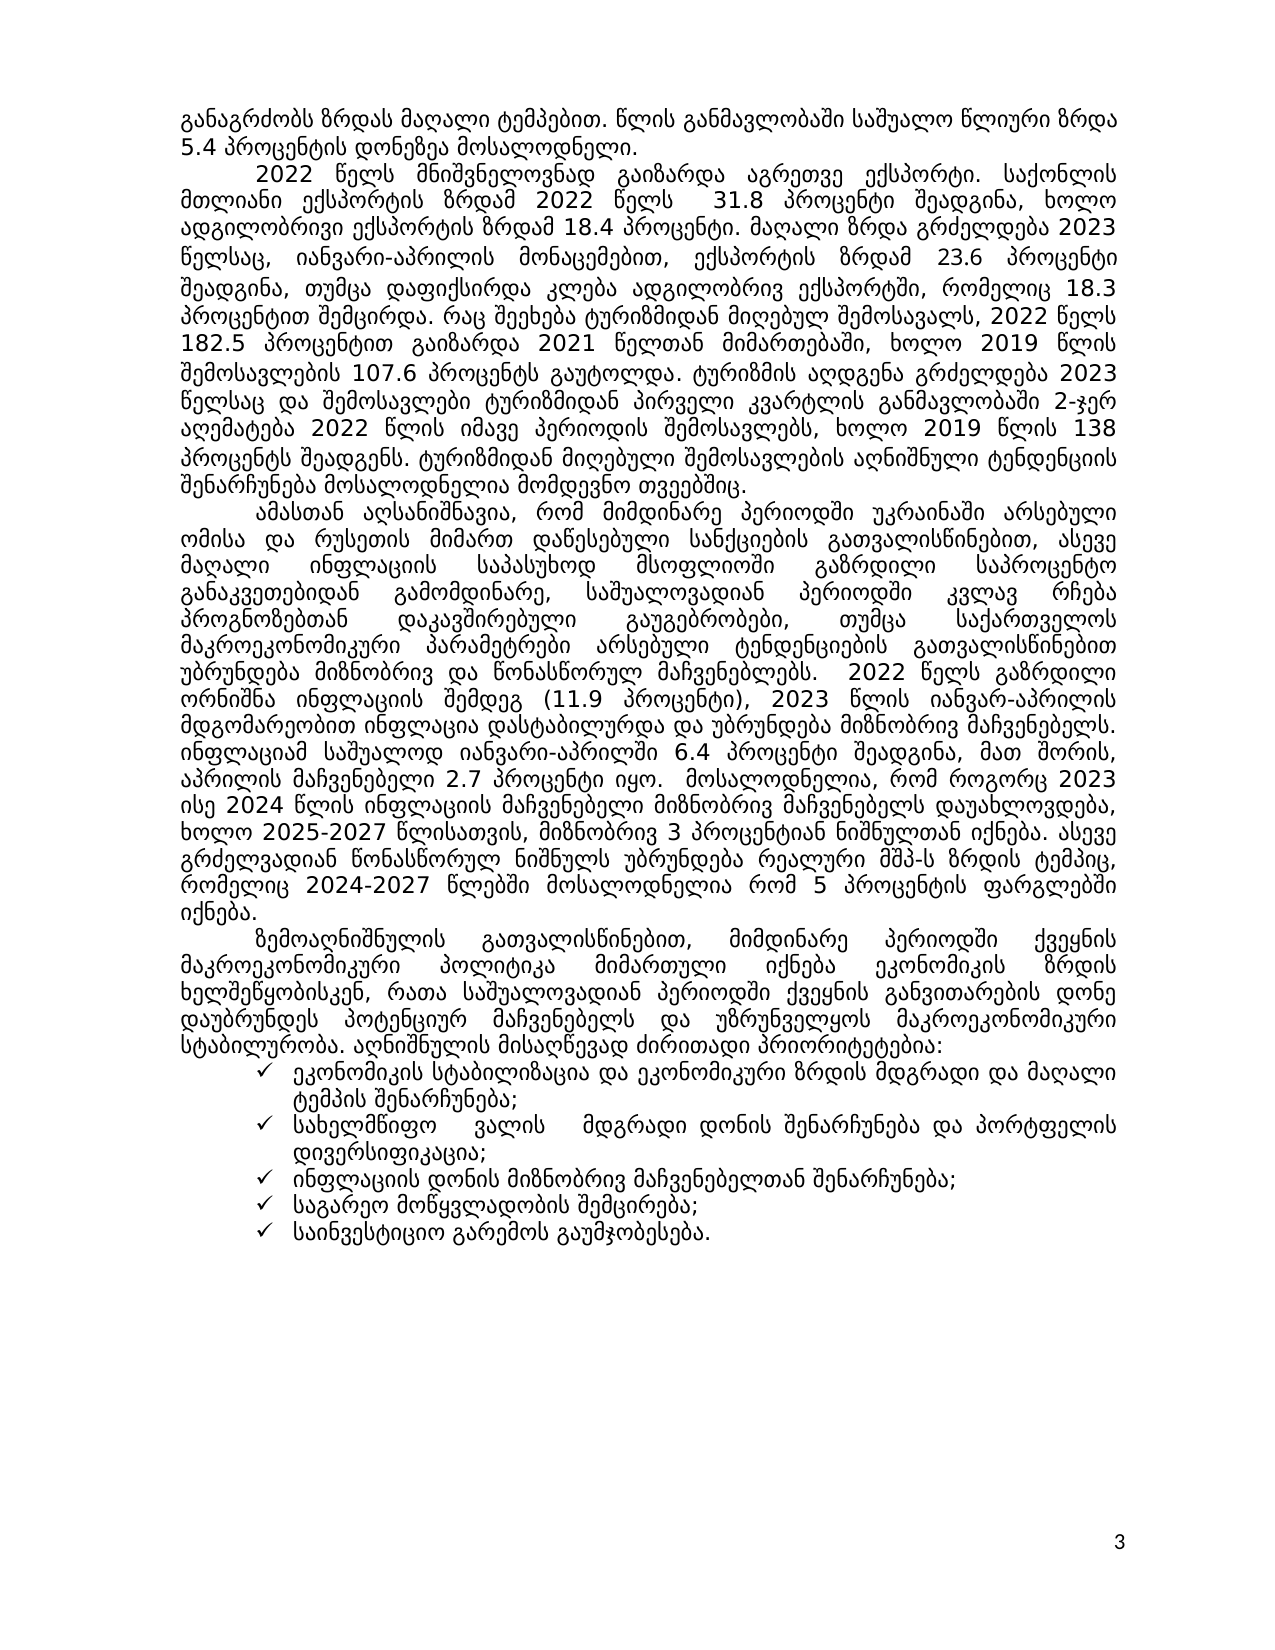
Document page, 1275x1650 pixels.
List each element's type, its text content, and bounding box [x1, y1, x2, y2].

text ზემოაღნიშნულის გათვალისწინებით, მიმდინარე პერიოდში ქვეყნის მაკროეკონომიკური პოლიტიკა მიმართული იქნება ეკონომიკის ზრდის ხელშეწყობისკენ, რათა საშუალოვადიან პერიოდში ქვეყნის განვითარების დონე დაუბრუნდეს პოტენციურ მაჩვენებელს და უზრუნველყოს მაკროეკონომიკური სტაბილურობა. აღნიშნულის მისაღწევად ძირითადი პრიორიტეტებია: [180, 926, 1118, 1059]
list საინვესტიციო გარემოს გაუმჯობესება. [255, 1219, 1118, 1246]
list საგარეო მოწყვლადობის შემცირება; [255, 1193, 1118, 1219]
list ინფლაციის დონის მიზნობრივ მაჩვენებელთან შენარჩუნება; [255, 1166, 1118, 1193]
list ეკონომიკის სტაბილიზაცია და ეკონომიკური ზრდის მდგრადი და მაღალი ტემპის შენარჩუნება; [255, 1059, 1118, 1113]
list სახელმწიფო ვალის მდგრადი დონის შენარჩუნება და პორტფელის დივერსიფიკაცია; [255, 1113, 1118, 1166]
text 2022 წელს მნიშვნელოვნად გაიზარდა აგრეთვე ექსპორტი. საქონლის მთლიანი ექსპორტის ზრდამ 2022 წელს 31.8 პროცენტი შეადგინა, ხოლო ადგილობრივი ექსპორტის ზრდამ 18.4 პროცენტი. მაღალი ზრდა გრძელდება 2023 წელსაც, იანვარი-აპრილის მონაცემებით, ექსპორტის ზრდამ 23.6 პროცენტი შეადგინა, თუმცა დაფიქსირდა კლება ადგილობრივ ექსპორტში, რომელიც 18.3 პროცენტით შემცირდა. რაც შეეხება ტურიზმიდან მიღებულ შემოსავალს, 2022 წელს 182.5 პროცენტით გაიზარდა 2021 წელთან მიმართებაში, ხოლო 2019 წლის შემოსავლების 107.6 პროცენტს გაუტოლდა. ტურიზმის აღდგენა გრძელდება 2023 წელსაც და შემოსავლები ტურიზმიდან პირველი კვარტლის განმავლობაში 2-ჯერ აღემატება 2022 წლის იმავე პერიოდის შემოსავლებს, ხოლო 2019 წლის 138 პროცენტს შეადგენს. ტურიზმიდან მიღებული შემოსავლების აღნიშნული ტენდენციის შენარჩუნება მოსალოდნელია მომდევნო თვეებშიც. [180, 161, 1118, 499]
text ამასთან აღსანიშნავია, რომ მიმდინარე პერიოდში უკრაინაში არსებული ომისა და რუსეთის მიმართ დაწესებული სანქციების გათვალისწინებით, ასევე მაღალი ინფლაციის საპასუხოდ მსოფლიოში გაზრდილი საპროცენტო განაკვეთებიდან გამომდინარე, საშუალოვადიან პერიოდში კვლავ რჩება პროგნოზებთან დაკავშირებული გაუგებრობები, თუმცა საქართველოს მაკროეკონომიკური პარამეტრები არსებული ტენდენციების გათვალისწინებით უბრუნდება მიზნობრივ და წონასწორულ მაჩვენებლებს. 2022 წელს გაზრდილი ორნიშნა ინფლაციის შემდეგ (11.9 პროცენტი), 2023 წლის იანვარ-აპრილის მდგომარეობით ინფლაცია დასტაბილურდა და უბრუნდება მიზნობრივ მაჩვენებელს. ინფლაციამ საშუალოდ იანვარი-აპრილში 6.4 პროცენტი შეადგინა, მათ შორის, აპრილის მაჩვენებელი 2.7 პროცენტი იყო. მოსალოდნელია, რომ როგორც 2023 ისე 2024 წლის ინფლაციის მაჩვენებელი მიზნობრივ მაჩვენებელს დაუახლოვდება, ხოლო 2025-2027 წლისათვის, მიზნობრივ 3 პროცენტიან ნიშნულთან იქნება. ასევე გრძელვადიან წონასწორულ ნიშნულს უბრუნდება რეალური მშპ-ს ზრდის ტემპიც, რომელიც 2024-2027 წლებში მოსალოდნელია რომ 5 პროცენტის ფარგლებში იქნება. [180, 499, 1118, 926]
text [180, 103, 1118, 161]
